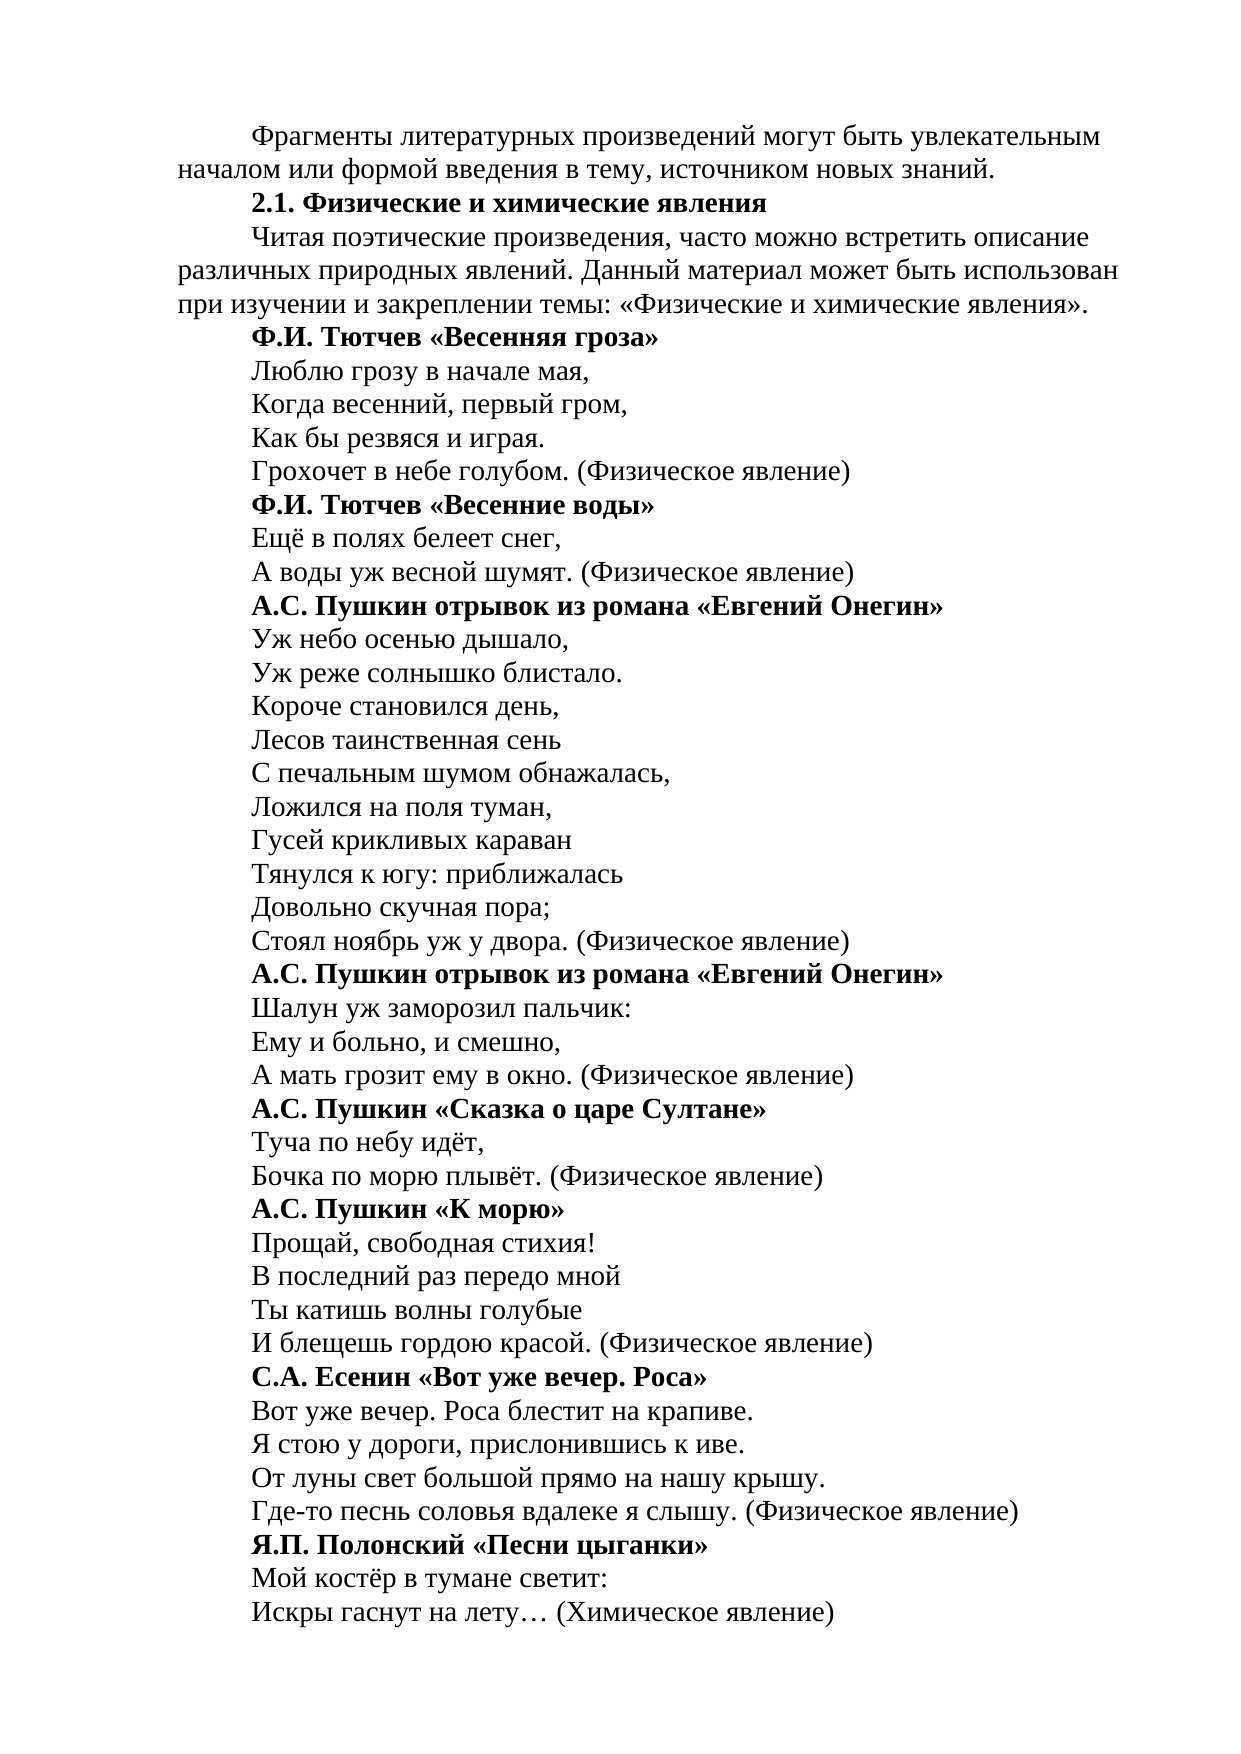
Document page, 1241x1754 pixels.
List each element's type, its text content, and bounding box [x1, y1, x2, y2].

text Прощай, свободная стихия! [177, 1225, 1152, 1258]
text Ф.И. Тютчев «Весенняя гроза» [177, 319, 1152, 353]
text Ещё в полях белеет снег, [177, 521, 1152, 554]
text Люблю грозу в начале мая, [177, 353, 1152, 386]
text Уж реже солнышко блистало. [177, 655, 1152, 688]
text Туча по небу идёт, [177, 1124, 1152, 1158]
text Стоял ноябрь уж у двора. (Физическое явление) [177, 923, 1152, 957]
text Грохочет в небе голубом. (Физическое явление) [177, 453, 1152, 487]
text А мать грозит ему в окно. (Физическое явление) [177, 1057, 1152, 1091]
text От луны свет большой прямо на нашу крышу. [177, 1460, 1152, 1493]
text А воды уж весной шумят. (Физическое явление) [177, 554, 1152, 588]
text Короче становился день, [177, 688, 1152, 722]
text И блещешь гордою красой. (Физическое явление) [177, 1326, 1152, 1359]
text Ему и больно, и смешно, [177, 1024, 1152, 1057]
text 2.1. Физические и химические явления [177, 185, 1152, 219]
text Тянулся к югу: приближалась [177, 856, 1152, 889]
text Вот уже вечер. Роса блестит на крапиве. [177, 1393, 1152, 1426]
text А.С. Пушкин отрывок из романа «Евгений Онегин» [177, 588, 1152, 621]
text В последний раз передо мной [177, 1258, 1152, 1292]
text С печальным шумом обнажалась, [177, 755, 1152, 789]
text Ложился на поля туман, [177, 789, 1152, 822]
text Я.П. Полонский «Песни цыганки» [177, 1527, 1152, 1560]
text Где-то песнь соловья вдалеке я слышу. (Физическое явление) [177, 1493, 1152, 1527]
text Гусей крикливых караван [177, 822, 1152, 856]
text Ф.И. Тютчев «Весенние воды» [177, 487, 1152, 521]
text Когда весенний, первый гром, [177, 386, 1152, 420]
text Лесов таинственная сень [177, 722, 1152, 755]
text Довольно скучная пора; [177, 889, 1152, 923]
text Уж небо осенью дышало, [177, 621, 1152, 655]
text А.С. Пушкин отрывок из романа «Евгений Онегин» [177, 957, 1152, 990]
text А.С. Пушкин «Сказка о царе Султане» [177, 1091, 1152, 1124]
text Искры гаснут на лету… (Химическое явление) [177, 1594, 1152, 1627]
text Мой костёр в тумане светит: [177, 1560, 1152, 1594]
text Фрагменты литературных произведений могут быть увлекательным началом или формой введения в тему, источником новых знаний. [177, 118, 1152, 185]
text Как бы резвяся и играя. [177, 420, 1152, 453]
text Бочка по морю плывёт. (Физическое явление) [177, 1158, 1152, 1191]
text А.С. Пушкин «К морю» [177, 1191, 1152, 1225]
text С.А. Есенин «Вот уже вечер. Роса» [177, 1359, 1152, 1393]
text Читая поэтические произведения, часто можно встретить описание различных природных явлений. Данный материал может быть использован при изучении и закреплении темы: «Физические и химические явления». [177, 219, 1152, 319]
text Шалун уж заморозил пальчик: [177, 990, 1152, 1024]
text Ты катишь волны голубые [177, 1292, 1152, 1326]
text Я стою у дороги, прислонившись к иве. [177, 1426, 1152, 1460]
